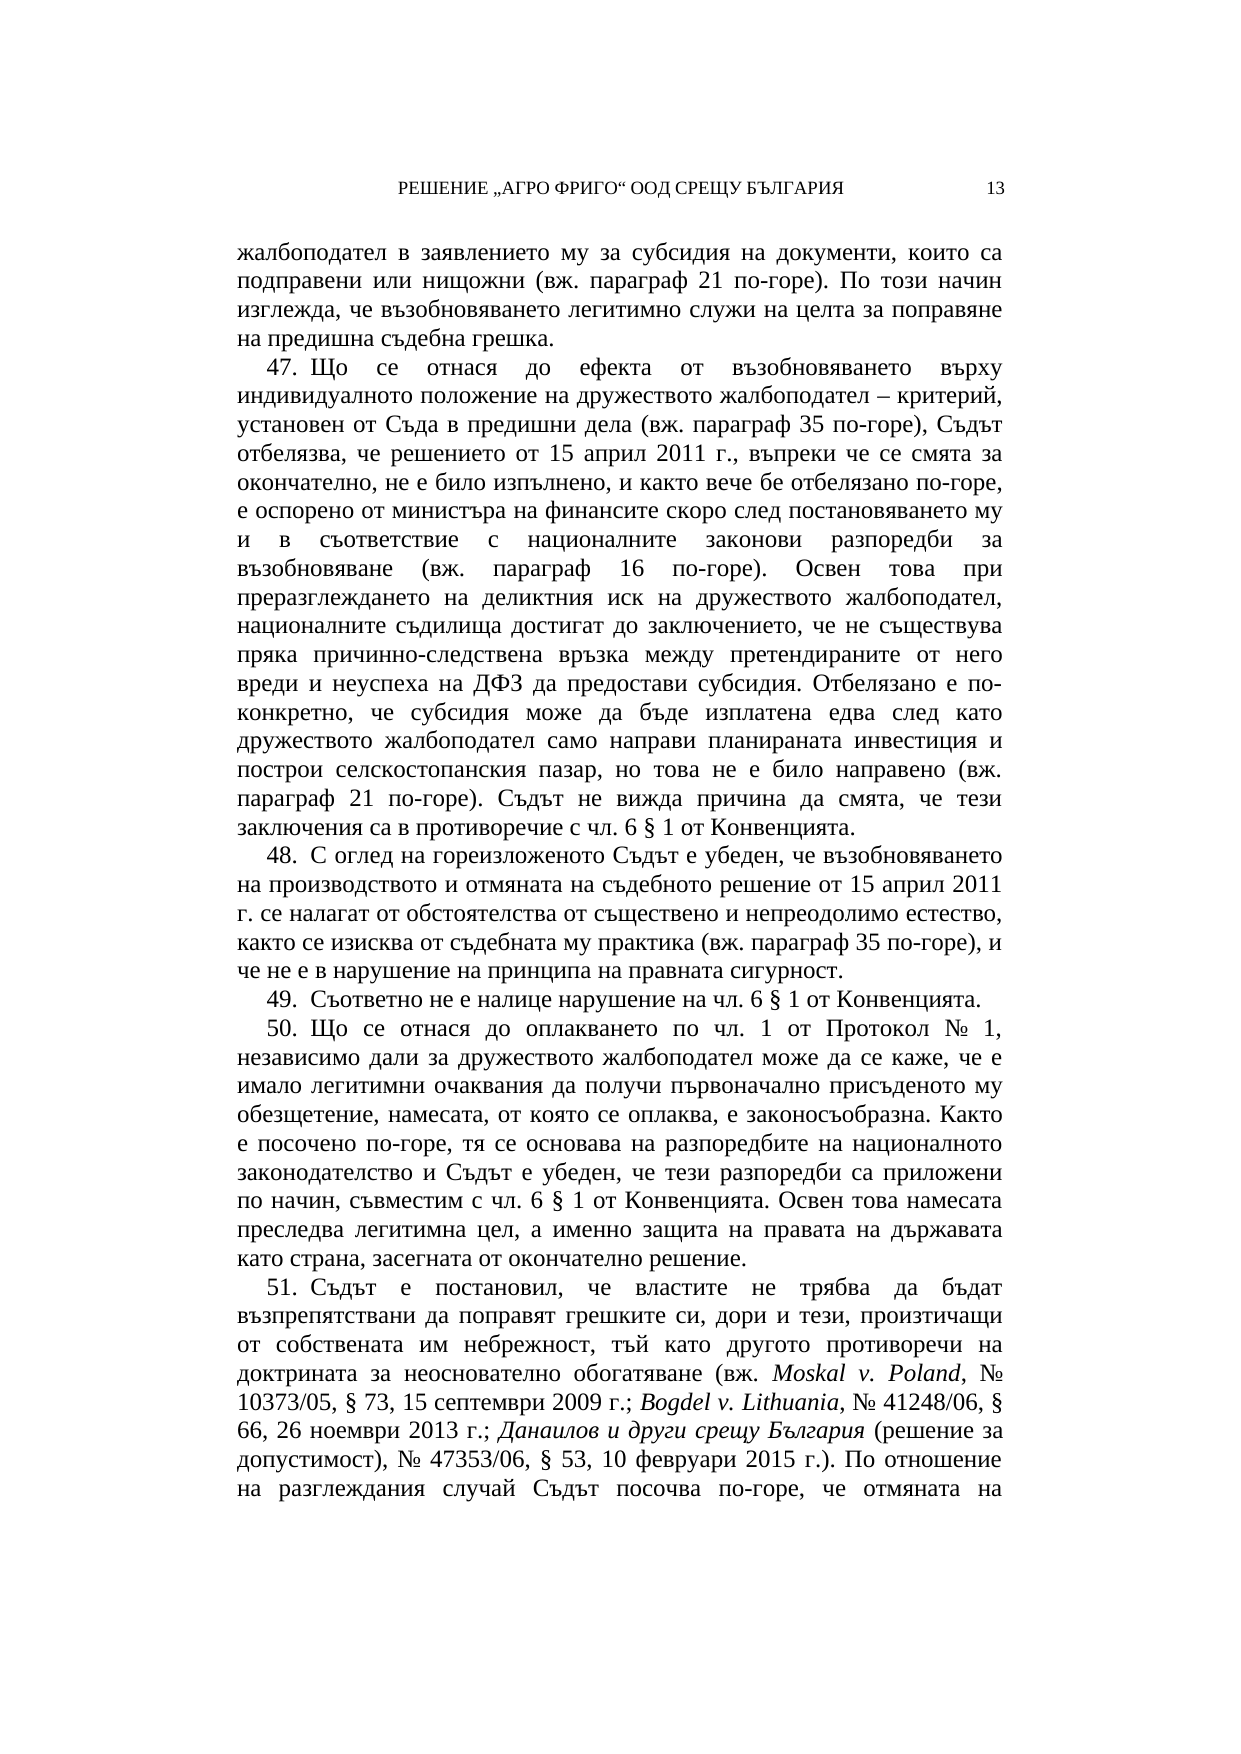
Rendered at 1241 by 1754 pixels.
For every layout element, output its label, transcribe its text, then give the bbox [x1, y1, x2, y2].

text 49. Съответно не е налице нарушение на чл. 6 § 1 от Конвенцията. [237, 984, 1003, 1013]
text 48. С оглед на гореизложеното Съдът е убеден, че възобновяването на производството и отмяната на съдебното решение от 15 април 2011 г. се налагат от обстоятелства от съществено и непреодолимо естество, както се изисква от съдебната му практика (вж. параграф 35 по-горе), и че не е в нарушение на принципа на правната сигурност. [237, 841, 1003, 984]
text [237, 1272, 1003, 1502]
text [237, 237, 1003, 352]
text 47. Що се отнася до ефекта от възобновяването върху индивидуалното положение на дружеството жалбоподател – критерий, установен от Съда в предишни дела (вж. параграф 35 по-горе), Съдът отбелязва, че решението от 15 април 2011 г., въпреки че се смята за окончателно, не е било изпълнено, и както вече бе отбелязано по-горе, е оспорено от министъра на финансите скоро след постановяването му и в съответствие с националните законови разпоредби за възобновяване (вж. параграф 16 по-горе). Освен това при преразглеждането на деликтния иск на дружеството жалбоподател, националните съдилища достигат до заключението, че не съществува пряка причинно-следствена връзка между претендираните от него вреди и неуспеха на ДФЗ да предостави субсидия. Отбелязано е по-конкретно, че субсидия може да бъде изплатена едва след като дружеството жалбоподател само направи планираната инвестиция и построи селскостопанския пазар, но това не е било направено (вж. параграф 21 по-горе). Съдът не вижда причина да смята, че тези заключения са в противоречие с чл. 6 § 1 от Конвенцията. [237, 352, 1003, 841]
text 50. Що се отнася до оплакването по чл. 1 от Протокол № 1, независимо дали за дружеството жалбоподател може да се каже, че е имало легитимни очаквания да получи първоначално присъденото му обезщетение, намесата, от която се оплаква, е законосъобразна. Както е посочено по-горе, тя се основава на разпоредбите на националното законодателство и Съдът е убеден, че тези разпоредби са приложени по начин, съвместим с чл. 6 § 1 от Конвенцията. Освен това намесата преследва легитимна цел, а именно защита на правата на държавата като страна, засегната от окончателно решение. [237, 1013, 1003, 1272]
